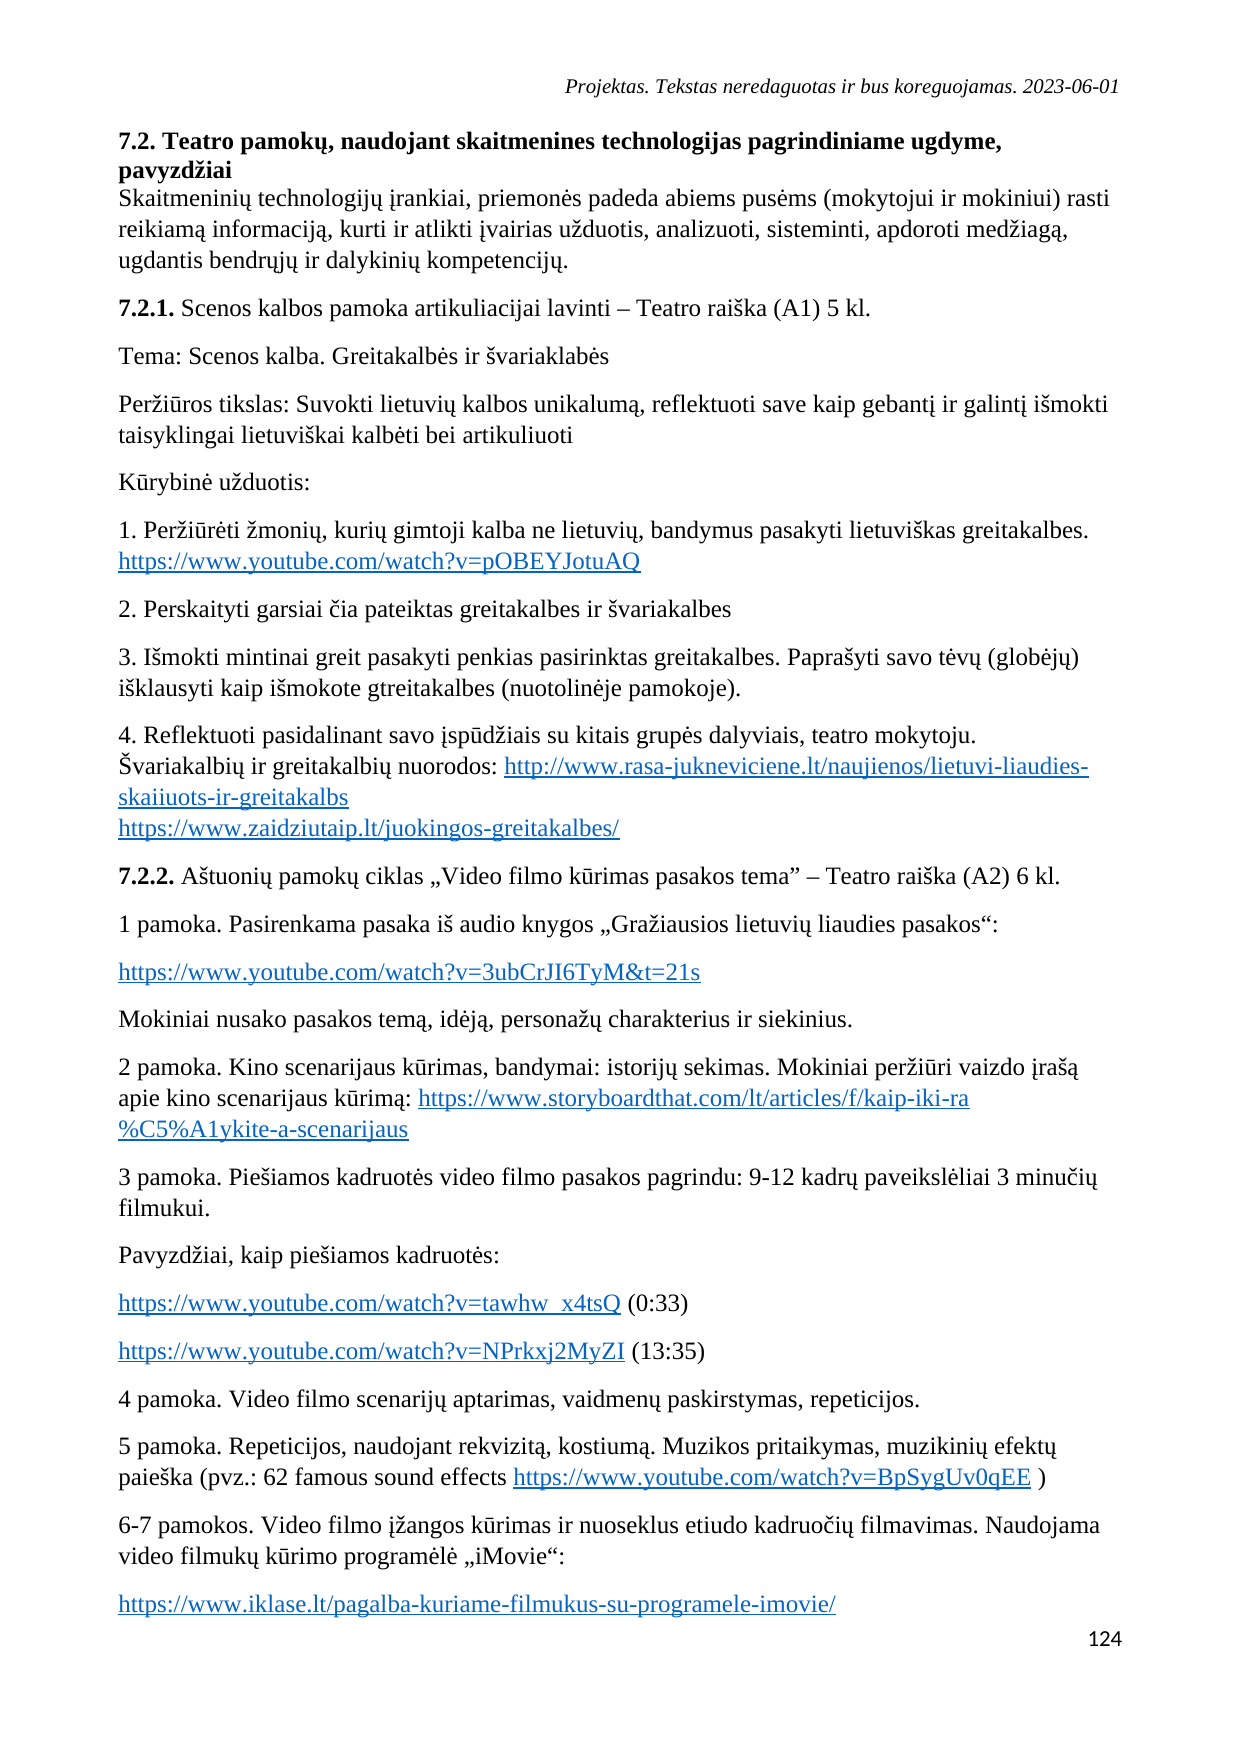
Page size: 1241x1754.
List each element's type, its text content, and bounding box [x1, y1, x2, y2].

text 1 pamoka. Pasirenkama pasaka iš audio knygos „Gražiausios lietuvių liaudies pasakos“: [118, 909, 1122, 938]
text 2. Perskaityti garsiai čia pateiktas greitakalbes ir švariakalbes [118, 594, 1122, 623]
text Pavyzdžiai, kaip piešiamos kadruotės: [118, 1241, 1122, 1269]
text https://www.youtube.com/watch?v=tawhw_x4tsQ (0:33) [118, 1288, 1122, 1317]
text https://www.iklase.lt/pagalba-kuriame-filmukus-su-programele-imovie/ [118, 1589, 1122, 1618]
text 1. Peržiūrėti žmonių, kurių gimtoji kalba ne lietuvių, bandymus pasakyti lietuviškas greitakalbes. https://www.youtube.com/watch?v=pOBEYJotuAQ [118, 515, 1122, 575]
text Skaitmeninių technologijų įrankiai, priemonės padeda abiems pusėms (mokytojui ir mokiniui) rasti reikiamą informaciją, kurti ir atlikti įvairias užduotis, analizuoti, sisteminti, apdoroti medžiagą, ugdantis bendrųjų ir dalykinių kompetencijų. [118, 183, 1122, 274]
text Kūrybinė užduotis: [118, 467, 1122, 496]
text https://www.youtube.com/watch?v=3ubCrJI6TyM&t=21s [118, 957, 1122, 985]
text Peržiūros tikslas: Suvokti lietuvių kalbos unikalumą, reflektuoti save kaip gebantį ir galintį išmokti taisyklingai lietuviškai kalbėti bei artikuliuoti [118, 389, 1122, 448]
text 3 pamoka. Piešiamos kadruotės video filmo pasakos pagrindu: 9-12 kadrų paveikslėliai 3 minučių filmukui. [118, 1162, 1122, 1222]
text 4 pamoka. Video filmo scenarijų aptarimas, vaidmenų paskirstymas, repeticijos. [118, 1384, 1122, 1412]
text https://www.youtube.com/watch?v=NPrkxj2MyZI (13:35) [118, 1336, 1122, 1365]
text 3. Išmokti mintinai greit pasakyti penkias pasirinktas greitakalbes. Paprašyti savo tėvų (globėjų) išklausyti kaip išmokote gtreitakalbes (nuotolinėje pamokoje). [118, 642, 1122, 701]
text Tema: Scenos kalba. Greitakalbės ir švariaklabės [118, 341, 1122, 370]
text 2 pamoka. Kino scenarijaus kūrimas, bandymai: istorijų sekimas. Mokiniai peržiūri vaizdo įrašą apie kino scenarijaus kūrimą: https://www.storyboardthat.com/lt/articles/f/kaip-iki-ra%C5%A1ykite-a-scenarijaus [118, 1052, 1122, 1143]
text 7.2. Teatro pamokų, naudojant skaitmenines technologijas pagrindiniame ugdyme, pavyzdžiai [118, 126, 1122, 183]
text Mokiniai nusako pasakos temą, idėją, personažų charakterius ir siekinius. [118, 1004, 1122, 1033]
text 4. Reflektuoti pasidalinant savo įspūdžiais su kitais grupės dalyviais, teatro mokytoju. Švariakalbių ir greitakalbių nuorodos: http://www.rasa-jukneviciene.lt/naujienos/lietuvi-liaudies-skaiiuots-ir-greitakalbs https://www.zaidziutaip.lt/juokingos-greitakalbes/ [118, 720, 1122, 842]
text 5 pamoka. Repeticijos, naudojant rekvizitą, kostiumą. Muzikos pritaikymas, muzikinių efektų paieška (pvz.: 62 famous sound effects https://www.youtube.com/watch?v=BpSygUv0qEE ) [118, 1431, 1122, 1491]
text 7.2.1. Scenos kalbos pamoka artikuliacijai lavinti – Teatro raiška (A1) 5 kl. [118, 293, 1122, 322]
text 7.2.2. Aštuonių pamokų ciklas „Video filmo kūrimas pasakos tema” – Teatro raiška (A2) 6 kl. [118, 861, 1122, 890]
text 6-7 pamokos. Video filmo įžangos kūrimas ir nuoseklus etiudo kadruočių filmavimas. Naudojama video filmukų kūrimo programėlė „iMovie“: [118, 1510, 1122, 1570]
